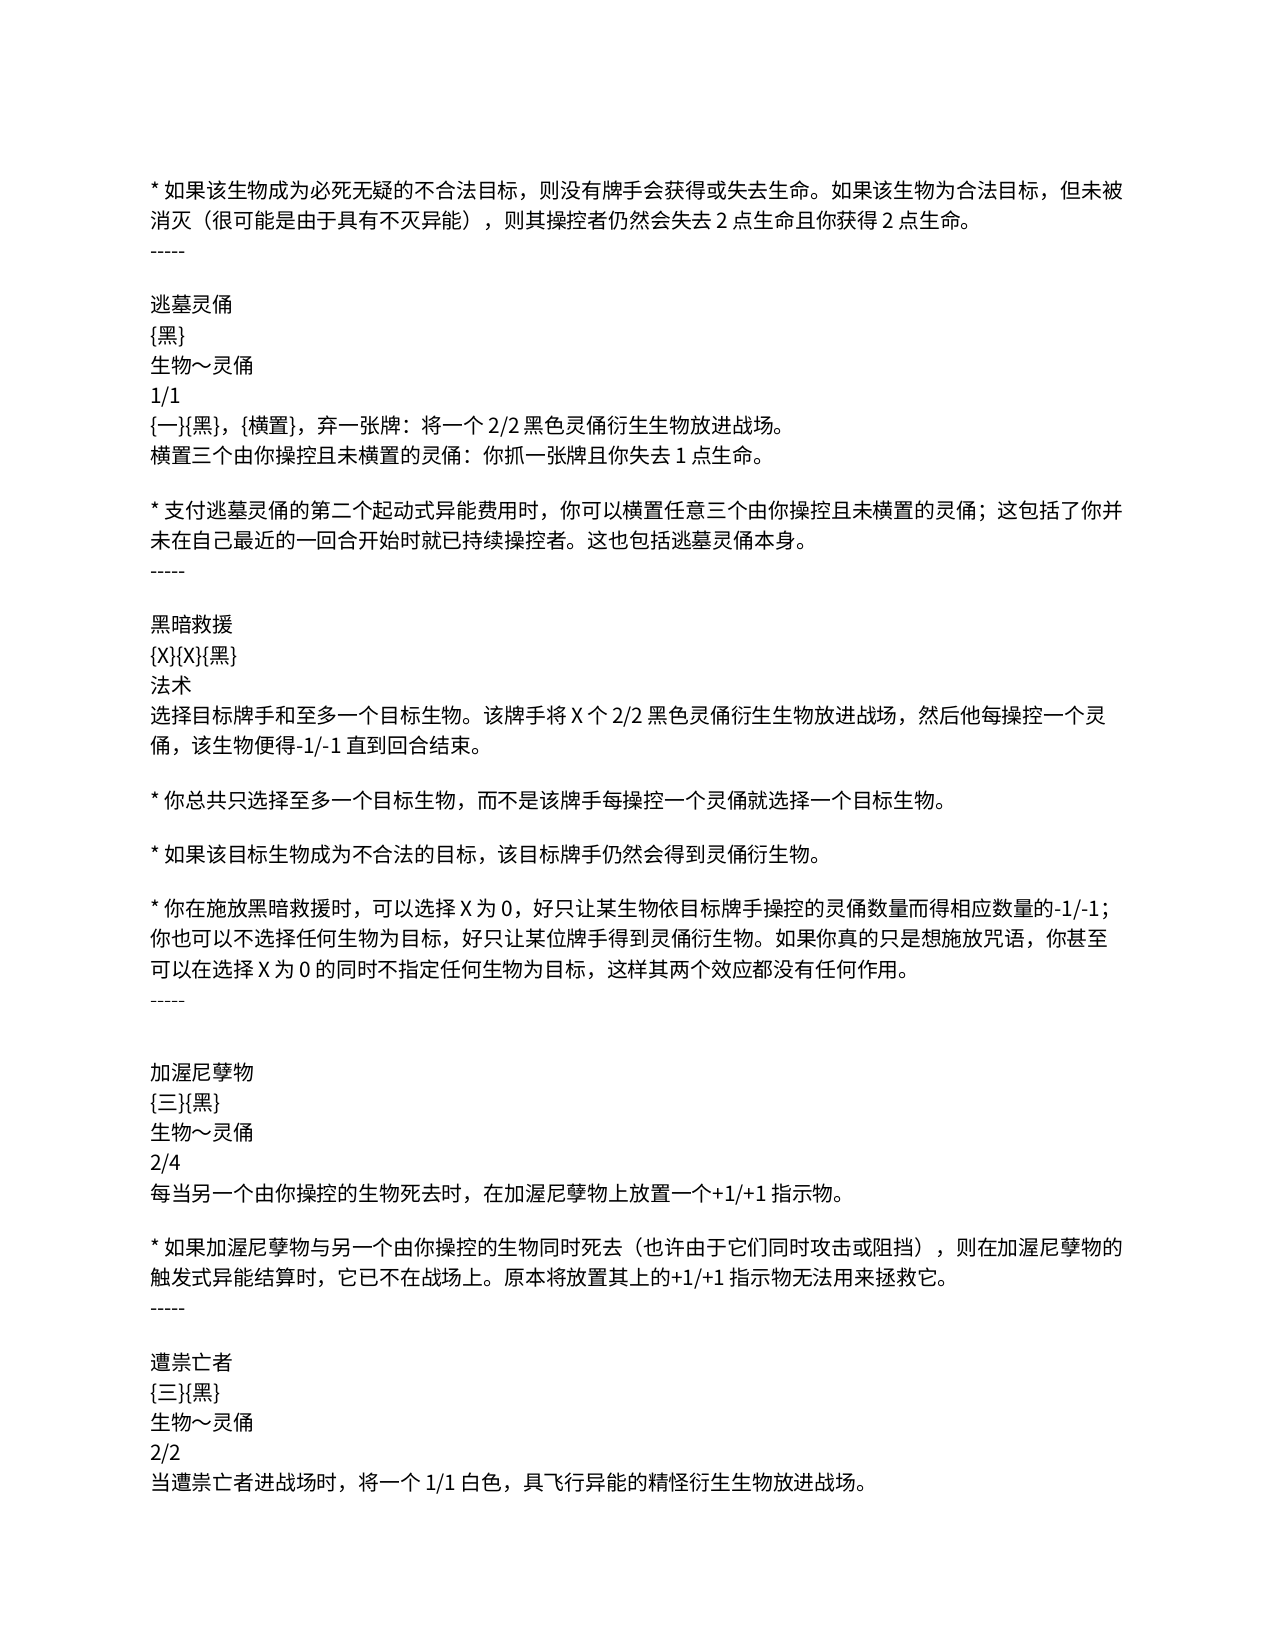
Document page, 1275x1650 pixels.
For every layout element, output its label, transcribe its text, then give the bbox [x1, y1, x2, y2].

text 逃墓灵俑 [150, 289, 1125, 319]
text 生物～灵俑 [150, 349, 1125, 379]
text 2/4 [150, 1147, 1125, 1177]
text * 如果该生物成为必死无疑的不合法目标，则没有牌手会获得或失去生命。如果该生物为合法目标，但未被消灭（很可能是由于具有不灭异能），则其操控者仍然会失去2点生命且你获得2点生命。 [150, 174, 1125, 234]
text 加渥尼孽物 [150, 1056, 1125, 1086]
text {X}{X}{黑} [150, 639, 1125, 669]
text * 如果加渥尼孽物与另一个由你操控的生物同时死去（也许由于它们同时攻击或阻挡），则在加渥尼孽物的触发式异能结算时，它已不在战场上。原本将放置其上的+1/+1指示物无法用来拯救它。 [150, 1231, 1125, 1291]
text {一}{黑}，{横置}，弃一张牌：将一个2/2黑色灵俑衍生生物放进战场。 [150, 409, 1125, 440]
text 2/2 [150, 1436, 1125, 1467]
text 横置三个由你操控且未横置的灵俑：你抓一张牌且你失去1点生命。 [150, 440, 1125, 470]
text * 支付逃墓灵俑的第二个起动式异能费用时，你可以横置任意三个由你操控且未横置的灵俑；这包括了你并未在自己最近的一回合开始时就已持续操控者。这也包括逃墓灵俑本身。 [150, 494, 1125, 554]
text 黑暗救援 [150, 609, 1125, 639]
text ----- [150, 234, 1125, 265]
text 1/1 [150, 379, 1125, 409]
text * 你在施放黑暗救援时，可以选择X为0，好只让某生物依目标牌手操控的灵俑数量而得相应数量的-1/-1；你也可以不选择任何生物为目标，好只让某位牌手得到灵俑衍生物。如果你真的只是想施放咒语，你甚至可以在选择X为0的同时不指定任何生物为目标，这样其两个效应都没有任何作用。 [150, 892, 1125, 983]
text * 如果该目标生物成为不合法的目标，该目标牌手仍然会得到灵俑衍生物。 [150, 838, 1125, 868]
text ----- [150, 983, 1125, 1013]
text {三}{黑} [150, 1086, 1125, 1116]
text 生物～灵俑 [150, 1116, 1125, 1147]
text * 你总共只选择至多一个目标生物，而不是该牌手每操控一个灵俑就选择一个目标生物。 [150, 784, 1125, 814]
text 生物～灵俑 [150, 1406, 1125, 1436]
text {黑} [150, 319, 1125, 349]
text 遭祟亡者 [150, 1346, 1125, 1376]
text ----- [150, 1291, 1125, 1322]
text 每当另一个由你操控的生物死去时，在加渥尼孽物上放置一个+1/+1指示物。 [150, 1177, 1125, 1207]
text 法术 [150, 669, 1125, 699]
text 选择目标牌手和至多一个目标生物。该牌手将X个2/2黑色灵俑衍生生物放进战场，然后他每操控一个灵俑，该生物便得-1/-1直到回合结束。 [150, 699, 1125, 760]
text 当遭祟亡者进战场时，将一个1/1白色，具飞行异能的精怪衍生生物放进战场。 [150, 1467, 1125, 1497]
text {三}{黑} [150, 1376, 1125, 1406]
text ----- [150, 554, 1125, 585]
